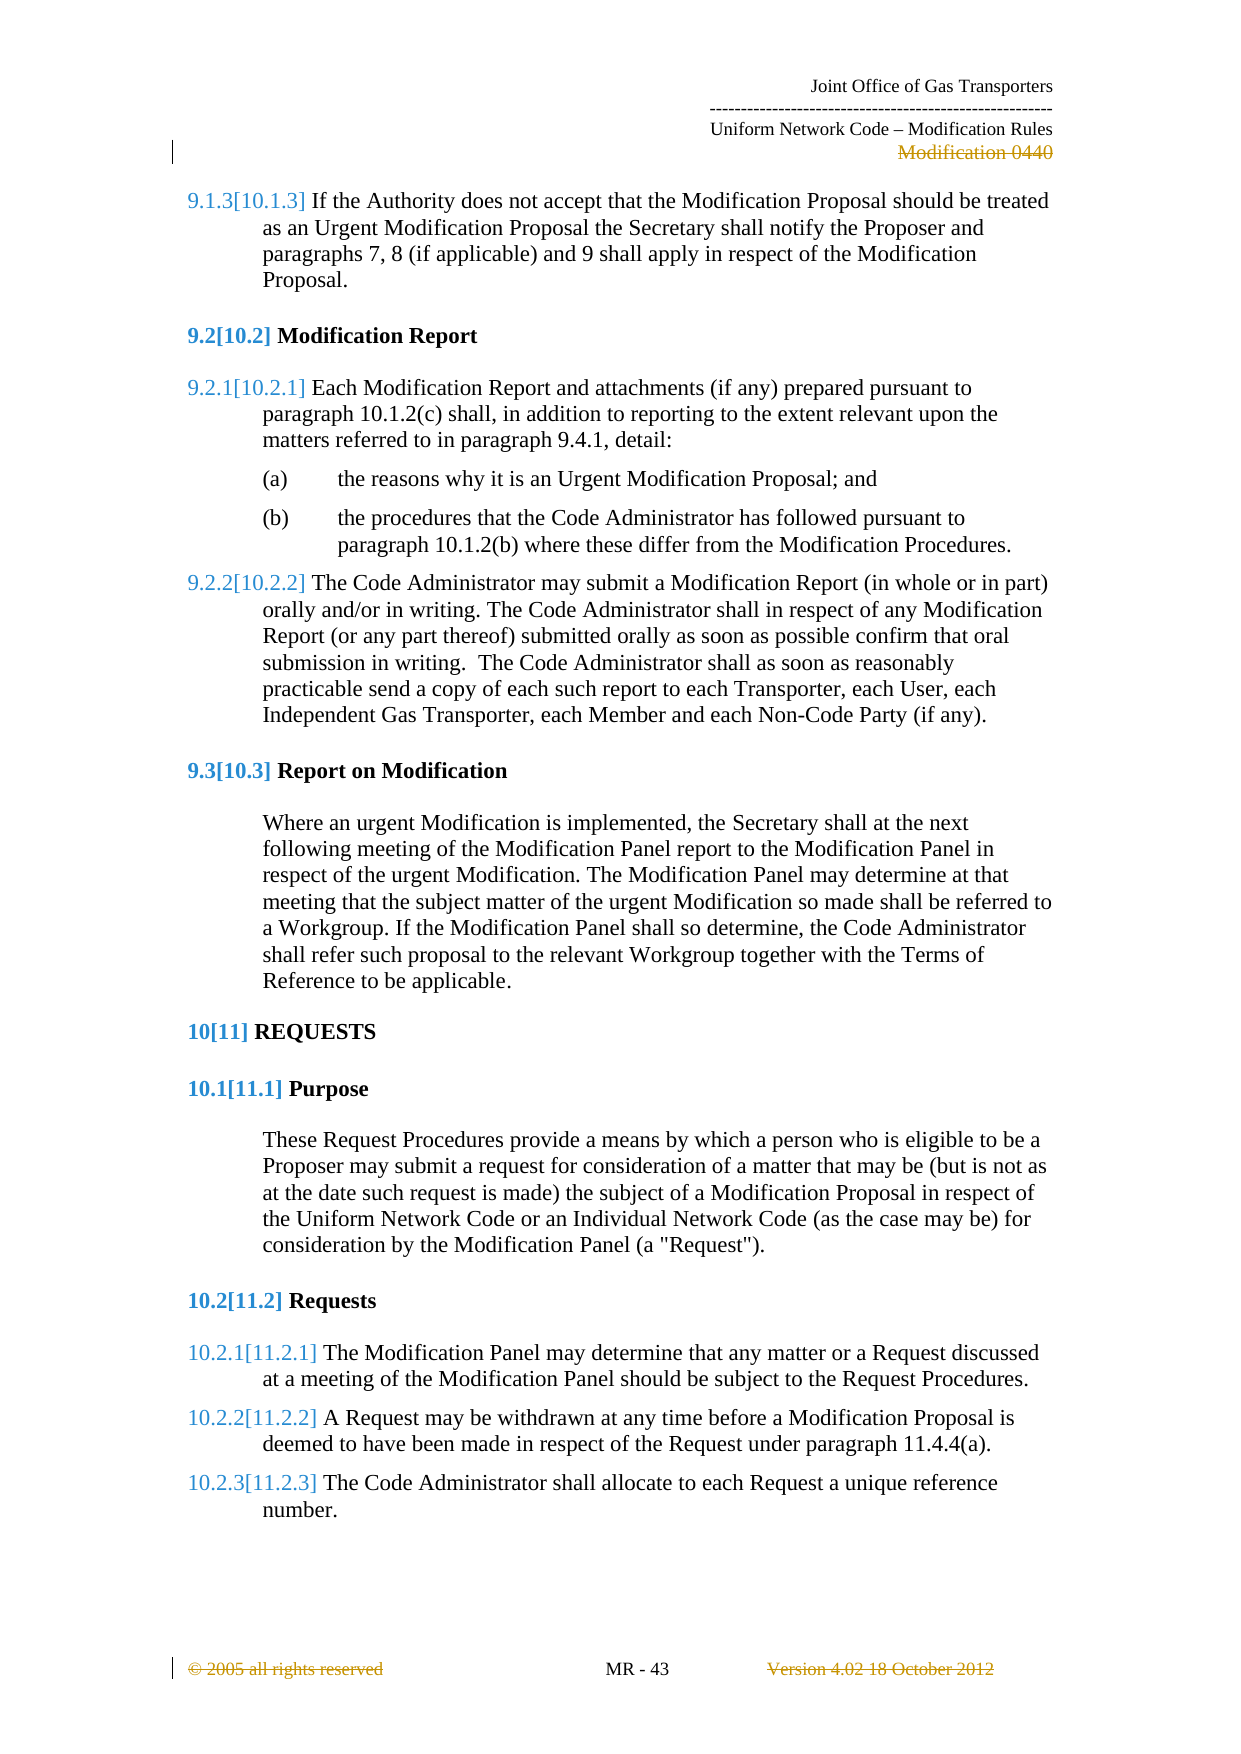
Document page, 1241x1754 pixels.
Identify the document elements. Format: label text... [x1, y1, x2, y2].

text Report on Modification [187, 753, 1053, 784]
text The Code Administrator may submit a Modification Report (in whole or in part) orally and/or in writing. The Code Administrator shall in respect of any Modification Report (or any part thereof) submitted orally as soon as possible confirm that oral submission in writing. The Code Administrator shall as soon as reasonably practicable send a copy of each such report to each Transporter, each User, each Independent Gas Transporter, each Member and each Non-Code Party (if any). [187, 569, 1053, 728]
text the procedures that the Code Administrator has followed pursuant to paragraph 10.1.2(b) where these differ from the Modification Procedures. [262, 504, 1053, 557]
text the reasons why it is an Urgent Modification Proposal; and [262, 465, 1053, 492]
text Where an urgent Modification is implemented, the Secretary shall at the next following meeting of the Modification Panel report to the Modification Panel in respect of the urgent Modification. The Modification Panel may determine at that meeting that the subject matter of the urgent Modification so made shall be referred to a Workgroup. If the Modification Panel shall so determine, the Code Administrator shall refer such proposal to the relevant Workgroup together with the Terms of Reference to be applicable. [262, 809, 1053, 993]
text A Request may be withdrawn at any time before a Modification Proposal is deemed to have been made in respect of the Request under paragraph 11.4.4(a). [187, 1404, 1053, 1457]
text Requests [187, 1283, 1053, 1314]
text The Code Administrator shall allocate to each Request a unique reference number. [187, 1469, 1053, 1522]
text REQUESTS [187, 1018, 1053, 1045]
text These Request Procedures provide a means by which a person who is eligible to be a Proposer may submit a request for consideration of a matter that may be (but is not as at the date such request is made) the subject of a Modification Proposal in respect of the Uniform Network Code or an Individual Network Code (as the case may be) for consideration by the Modification Panel (a "Request"). [262, 1126, 1053, 1258]
text If the Authority does not accept that the Modification Proposal should be treated as an Urgent Modification Proposal the Secretary shall notify the Proposer and paragraphs 7, 8 (if applicable) and 9 shall apply in respect of the Modification Proposal. [187, 187, 1053, 293]
text Purpose [187, 1070, 1053, 1101]
text The Modification Panel may determine that any matter or a Request discussed at a meeting of the Modification Panel should be subject to the Request Procedures. [187, 1339, 1053, 1392]
text Modification Report [187, 318, 1053, 349]
text Each Modification Report and attachments (if any) prepared pursuant to paragraph 10.1.2(c) shall, in addition to reporting to the extent relevant upon the matters referred to in paragraph 9.4.1, detail: [187, 374, 1053, 453]
